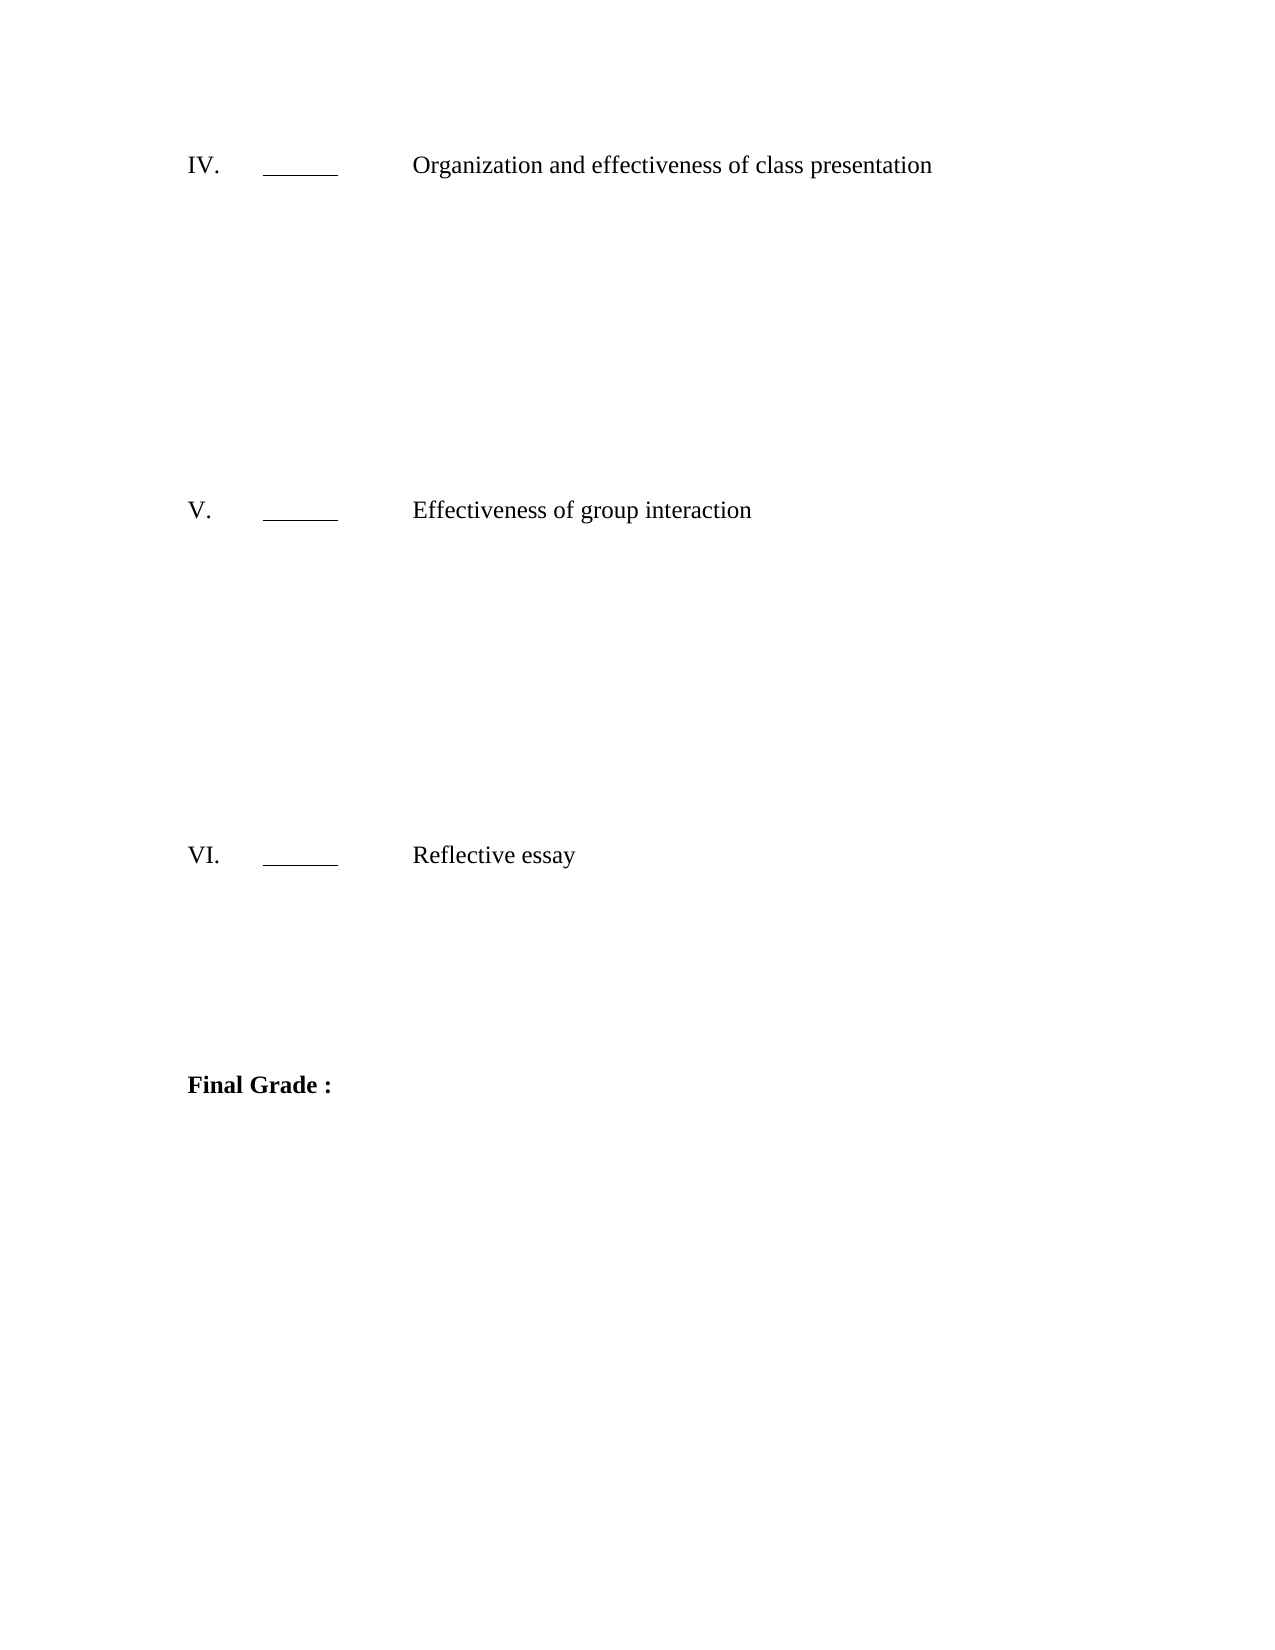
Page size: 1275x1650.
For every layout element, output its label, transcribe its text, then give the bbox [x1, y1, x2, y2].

text IV. Organization and effectiveness of class presentation [187, 150, 1087, 179]
text V. Effectiveness of group interaction [187, 495, 1087, 524]
text Final Grade : [187, 1070, 1087, 1099]
text VI. Reflective essay [187, 840, 1087, 869]
